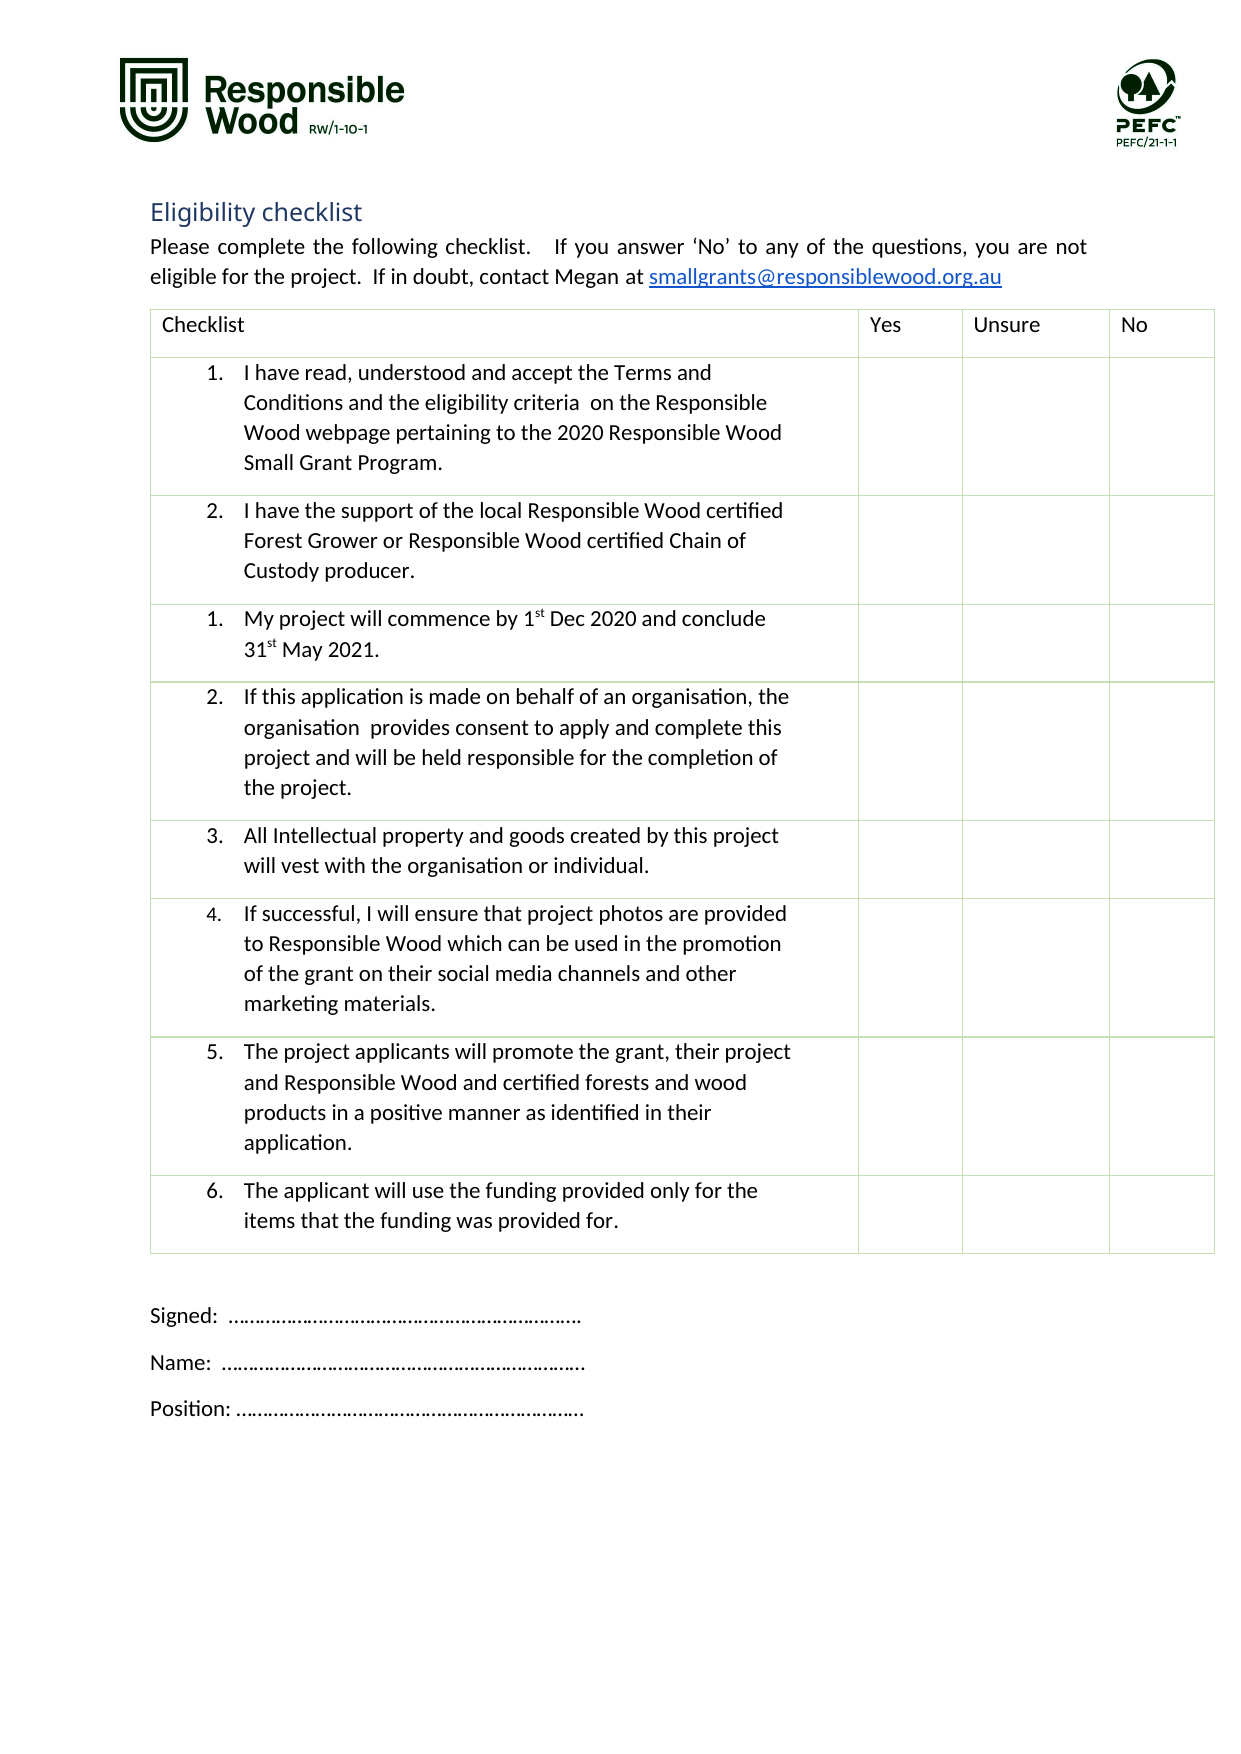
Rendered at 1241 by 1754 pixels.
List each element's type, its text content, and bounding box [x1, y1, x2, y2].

table_cell [1110, 683, 1214, 820]
table_cell [963, 899, 1109, 1036]
table_header Checklist [151, 310, 858, 357]
table_cell [859, 605, 962, 681]
table_cell [859, 1038, 962, 1175]
table_cell [1110, 821, 1214, 898]
table_cell [963, 1176, 1109, 1253]
table_cell My project will commence by 1st Dec 2020 and conclude 31st May 2021. [151, 605, 858, 681]
text Please complete the following checklist. If you answer ‘No’ to any of the questions, you are not eligible for the project. If in doubt, contact Megan at smallgrants@responsiblewood.org.au [150, 232, 1090, 290]
table_cell All Intellectual property and goods created by this project will vest with the organisation or individual. [151, 821, 858, 898]
table_cell The project applicants will promote the grant, their project and Responsible Wood and certified forests and wood products in a positive manner as identified in their application. [151, 1038, 858, 1175]
text Name: …………………………………………………………… [150, 1348, 1046, 1376]
table_cell [1110, 1176, 1214, 1253]
table_cell [1110, 605, 1214, 681]
table_header No [1110, 310, 1214, 357]
table_cell [1110, 358, 1214, 495]
picture [28, 0, 1241, 150]
table_header Yes [859, 310, 962, 357]
text Position: ………………………………………………………… [150, 1394, 1046, 1422]
table_cell [859, 899, 962, 1036]
table_cell [1110, 1038, 1214, 1175]
table_cell The applicant will use the funding provided only for the items that the funding was provided for. [151, 1176, 858, 1253]
table_header Unsure [963, 310, 1109, 357]
table_cell [1110, 899, 1214, 1036]
table_cell [859, 821, 962, 898]
text Signed: …………………………………………………………. [150, 1301, 1046, 1329]
table_cell If successful, I will ensure that project photos are provided to Responsible Wood which can be used in the promotion of the grant on their social media channels and other marketing materials. [151, 899, 858, 1036]
table_cell [963, 605, 1109, 681]
table_cell [963, 1038, 1109, 1175]
table_cell [859, 683, 962, 820]
table_cell [963, 358, 1109, 495]
table_cell [963, 683, 1109, 820]
table_cell [963, 821, 1109, 898]
subtitle Eligibility checklist [150, 195, 1090, 229]
table_cell [859, 1176, 962, 1253]
table_cell If this application is made on behalf of an organisation, the organisation provides consent to apply and complete this project and will be held responsible for the completion of the project. [151, 683, 858, 820]
table_cell I have read, understood and accept the Terms and Conditions and the eligibility criteria on the Responsible Wood webpage pertaining to the 2020 Responsible Wood Small Grant Program. [151, 358, 858, 495]
table_cell [859, 358, 962, 495]
